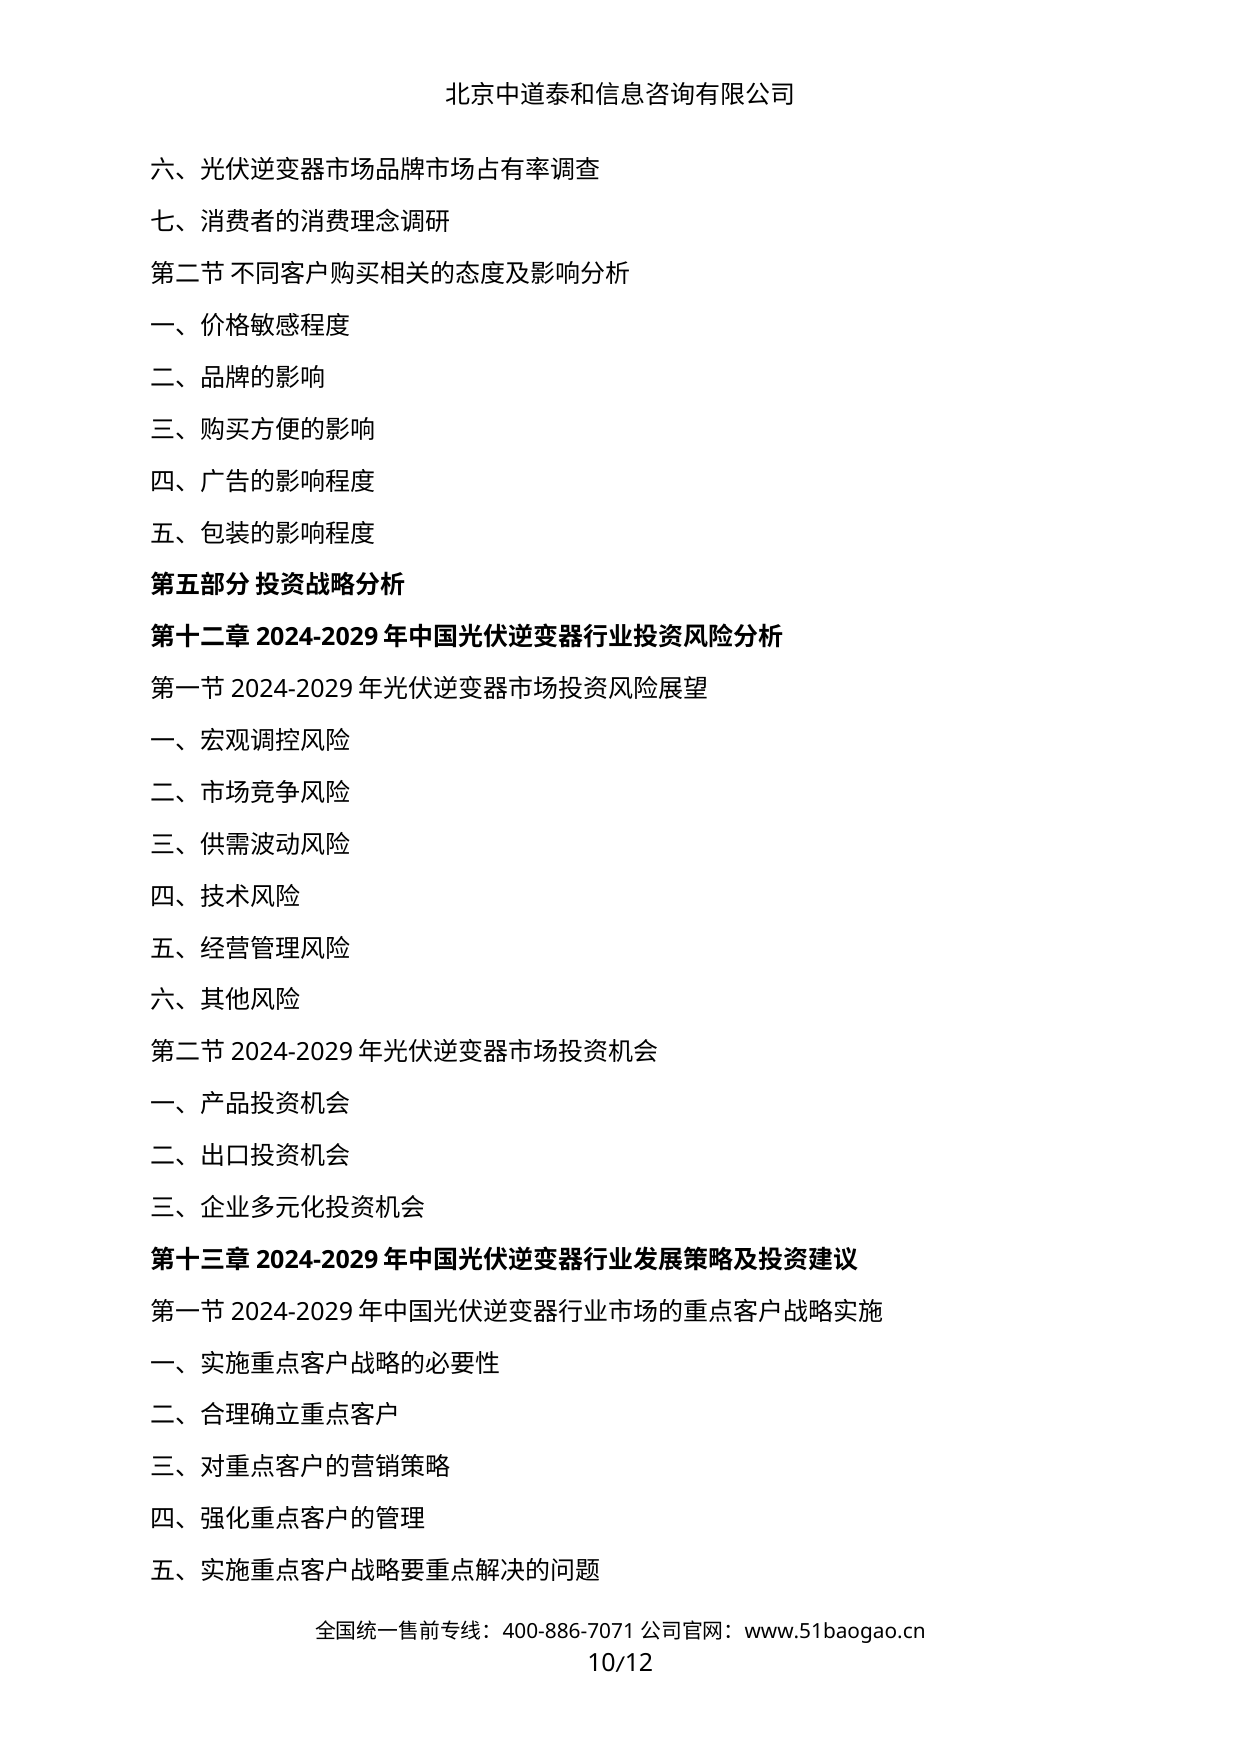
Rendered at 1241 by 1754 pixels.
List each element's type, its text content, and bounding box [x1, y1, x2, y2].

text 三、供需波动风险 [150, 824, 1090, 861]
text 四、技术风险 [150, 876, 1090, 912]
text 第五部分 投资战略分析 [150, 565, 1090, 601]
text 三、企业多元化投资机会 [150, 1187, 1090, 1224]
text 三、对重点客户的营销策略 [150, 1447, 1090, 1483]
text 第一节 2024-2029年中国光伏逆变器行业市场的重点客户战略实施 [150, 1291, 1090, 1327]
text 二、出口投资机会 [150, 1136, 1090, 1172]
text 一、价格敏感程度 [150, 306, 1090, 342]
text 二、合理确立重点客户 [150, 1395, 1090, 1431]
text 第十三章 2024-2029年中国光伏逆变器行业发展策略及投资建议 [150, 1239, 1090, 1276]
text 七、消费者的消费理念调研 [150, 202, 1090, 238]
text 第十二章 2024-2029年中国光伏逆变器行业投资风险分析 [150, 617, 1090, 653]
text 一、宏观调控风险 [150, 721, 1090, 757]
text 第二节 2024-2029年光伏逆变器市场投资机会 [150, 1032, 1090, 1068]
text 六、光伏逆变器市场品牌市场占有率调查 [150, 150, 1090, 186]
text 五、实施重点客户战略要重点解决的问题 [150, 1551, 1090, 1587]
text 四、强化重点客户的管理 [150, 1499, 1090, 1535]
text 一、实施重点客户战略的必要性 [150, 1343, 1090, 1379]
text 六、其他风险 [150, 980, 1090, 1016]
text 三、购买方便的影响 [150, 409, 1090, 446]
text 一、产品投资机会 [150, 1084, 1090, 1120]
text 第一节 2024-2029年光伏逆变器市场投资风险展望 [150, 669, 1090, 705]
text 第二节 不同客户购买相关的态度及影响分析 [150, 254, 1090, 290]
text 二、品牌的影响 [150, 357, 1090, 394]
text 五、包装的影响程度 [150, 513, 1090, 549]
text 五、经营管理风险 [150, 928, 1090, 964]
text 四、广告的影响程度 [150, 461, 1090, 497]
text 二、市场竞争风险 [150, 772, 1090, 809]
